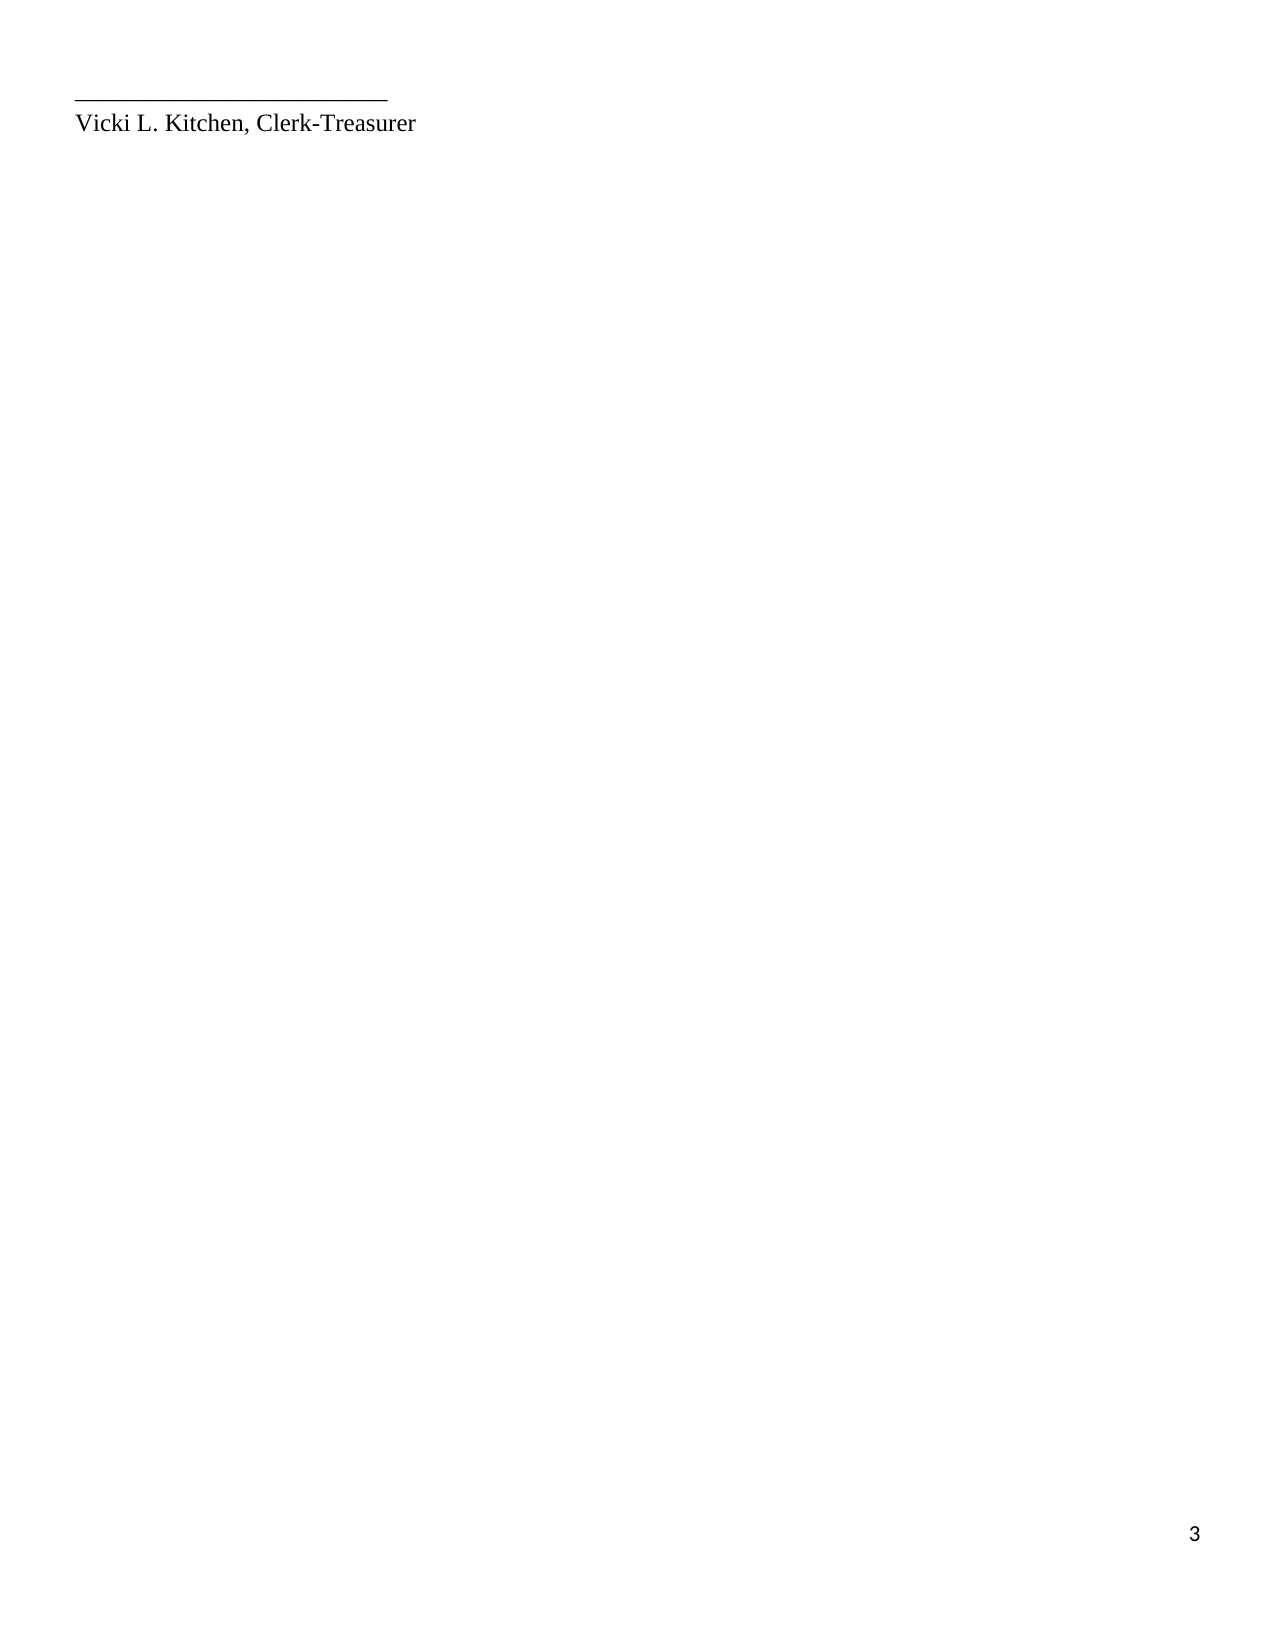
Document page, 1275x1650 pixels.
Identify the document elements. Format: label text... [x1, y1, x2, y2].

text _________________________ [75, 75, 1200, 104]
text Vicki L. Kitchen, Clerk-Treasurer [75, 108, 1200, 137]
